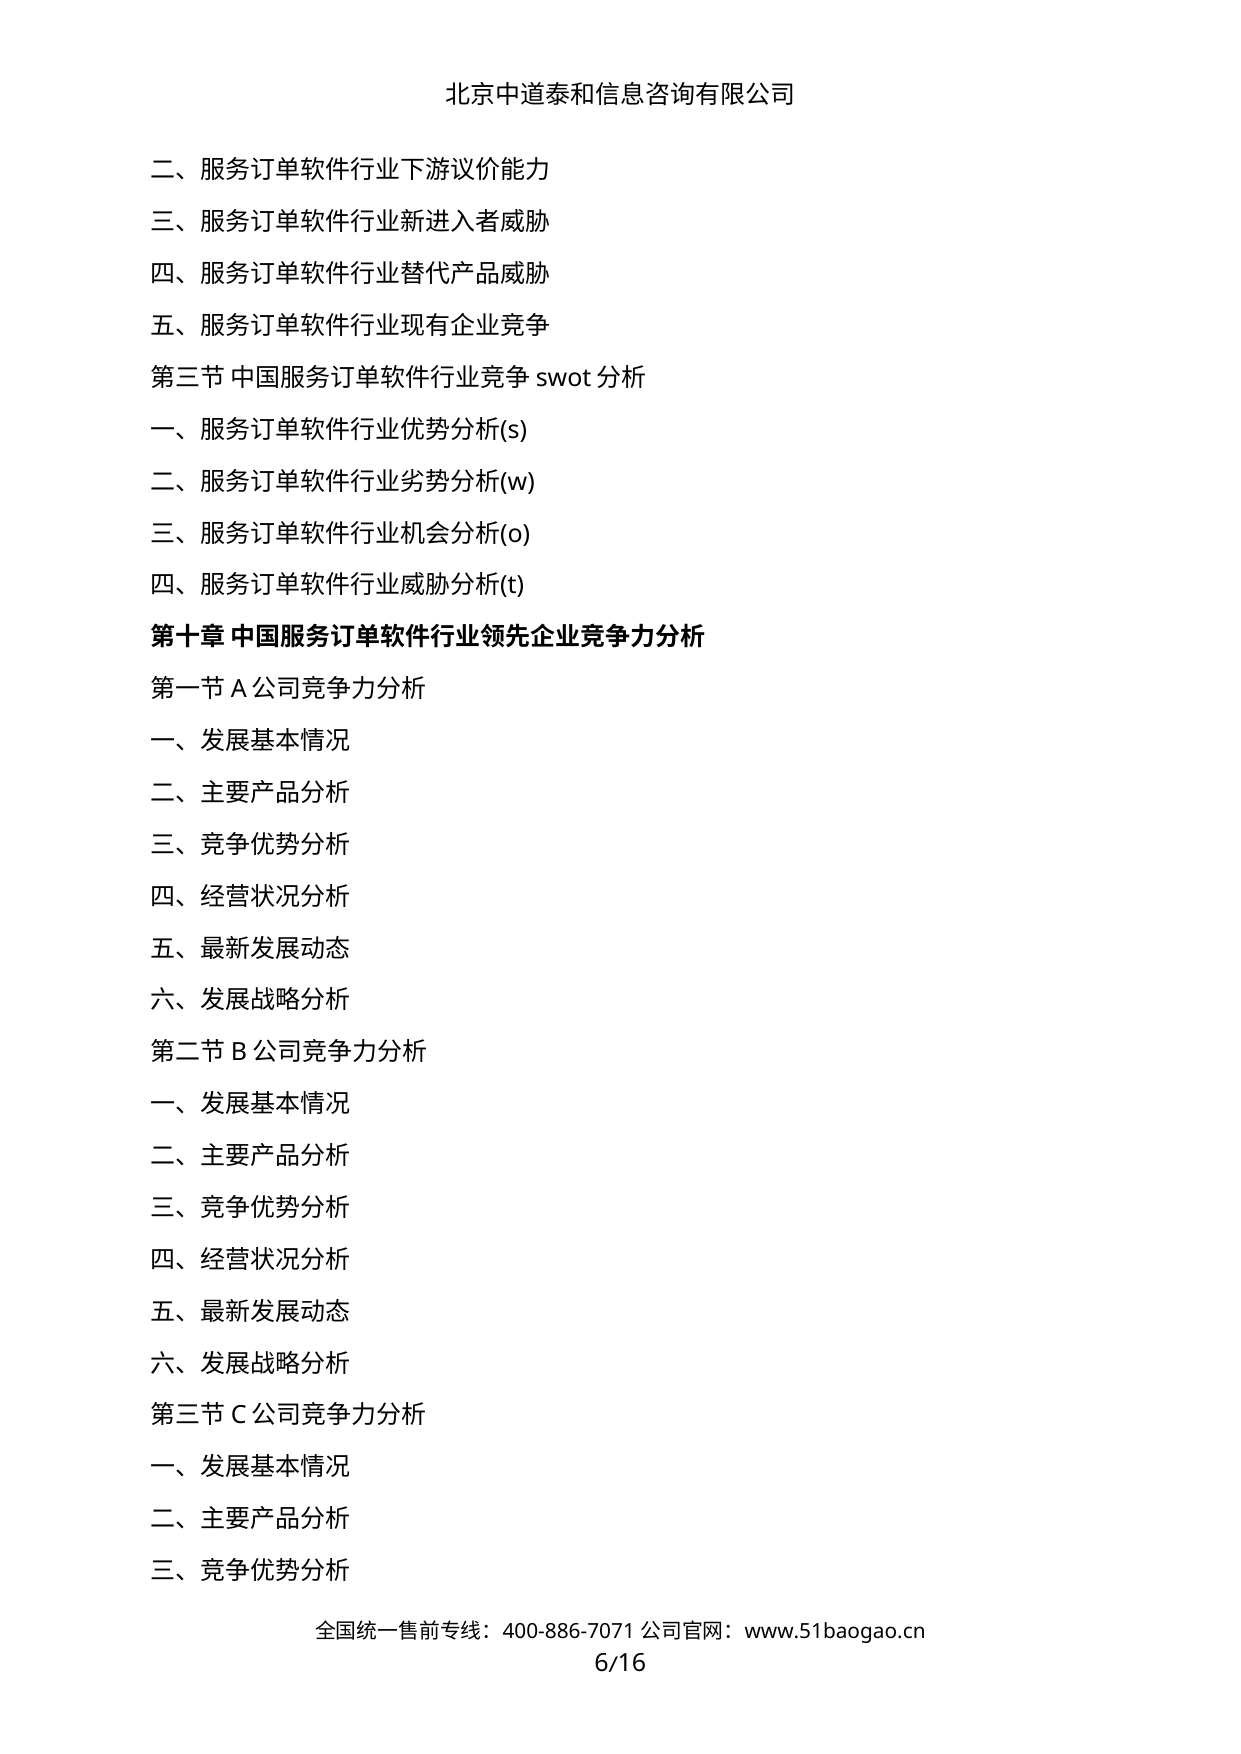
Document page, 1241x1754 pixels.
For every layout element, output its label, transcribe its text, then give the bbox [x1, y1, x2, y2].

text 四、服务订单软件行业替代产品威胁 [150, 254, 1090, 290]
text 二、主要产品分析 [150, 772, 1090, 809]
text 第三节 C公司竞争力分析 [150, 1395, 1090, 1431]
text 六、发展战略分析 [150, 1343, 1090, 1379]
text 三、竞争优势分析 [150, 1551, 1090, 1587]
text 四、服务订单软件行业威胁分析(t) [150, 565, 1090, 601]
text 三、服务订单软件行业新进入者威胁 [150, 202, 1090, 238]
text 一、服务订单软件行业优势分析(s) [150, 409, 1090, 446]
text 一、发展基本情况 [150, 721, 1090, 757]
text 二、服务订单软件行业劣势分析(w) [150, 461, 1090, 497]
text 第十章 中国服务订单软件行业领先企业竞争力分析 [150, 617, 1090, 653]
text 一、发展基本情况 [150, 1447, 1090, 1483]
text 五、最新发展动态 [150, 928, 1090, 964]
text 四、经营状况分析 [150, 1239, 1090, 1276]
text 第三节 中国服务订单软件行业竞争swot分析 [150, 357, 1090, 394]
text 一、发展基本情况 [150, 1084, 1090, 1120]
text 三、竞争优势分析 [150, 1187, 1090, 1224]
text 四、经营状况分析 [150, 876, 1090, 912]
text 三、服务订单软件行业机会分析(o) [150, 513, 1090, 549]
text 三、竞争优势分析 [150, 824, 1090, 861]
text 第二节 B公司竞争力分析 [150, 1032, 1090, 1068]
text 二、主要产品分析 [150, 1136, 1090, 1172]
text 五、最新发展动态 [150, 1291, 1090, 1327]
text 五、服务订单软件行业现有企业竞争 [150, 306, 1090, 342]
text 二、服务订单软件行业下游议价能力 [150, 150, 1090, 186]
text 六、发展战略分析 [150, 980, 1090, 1016]
text 二、主要产品分析 [150, 1499, 1090, 1535]
text 第一节 A公司竞争力分析 [150, 669, 1090, 705]
